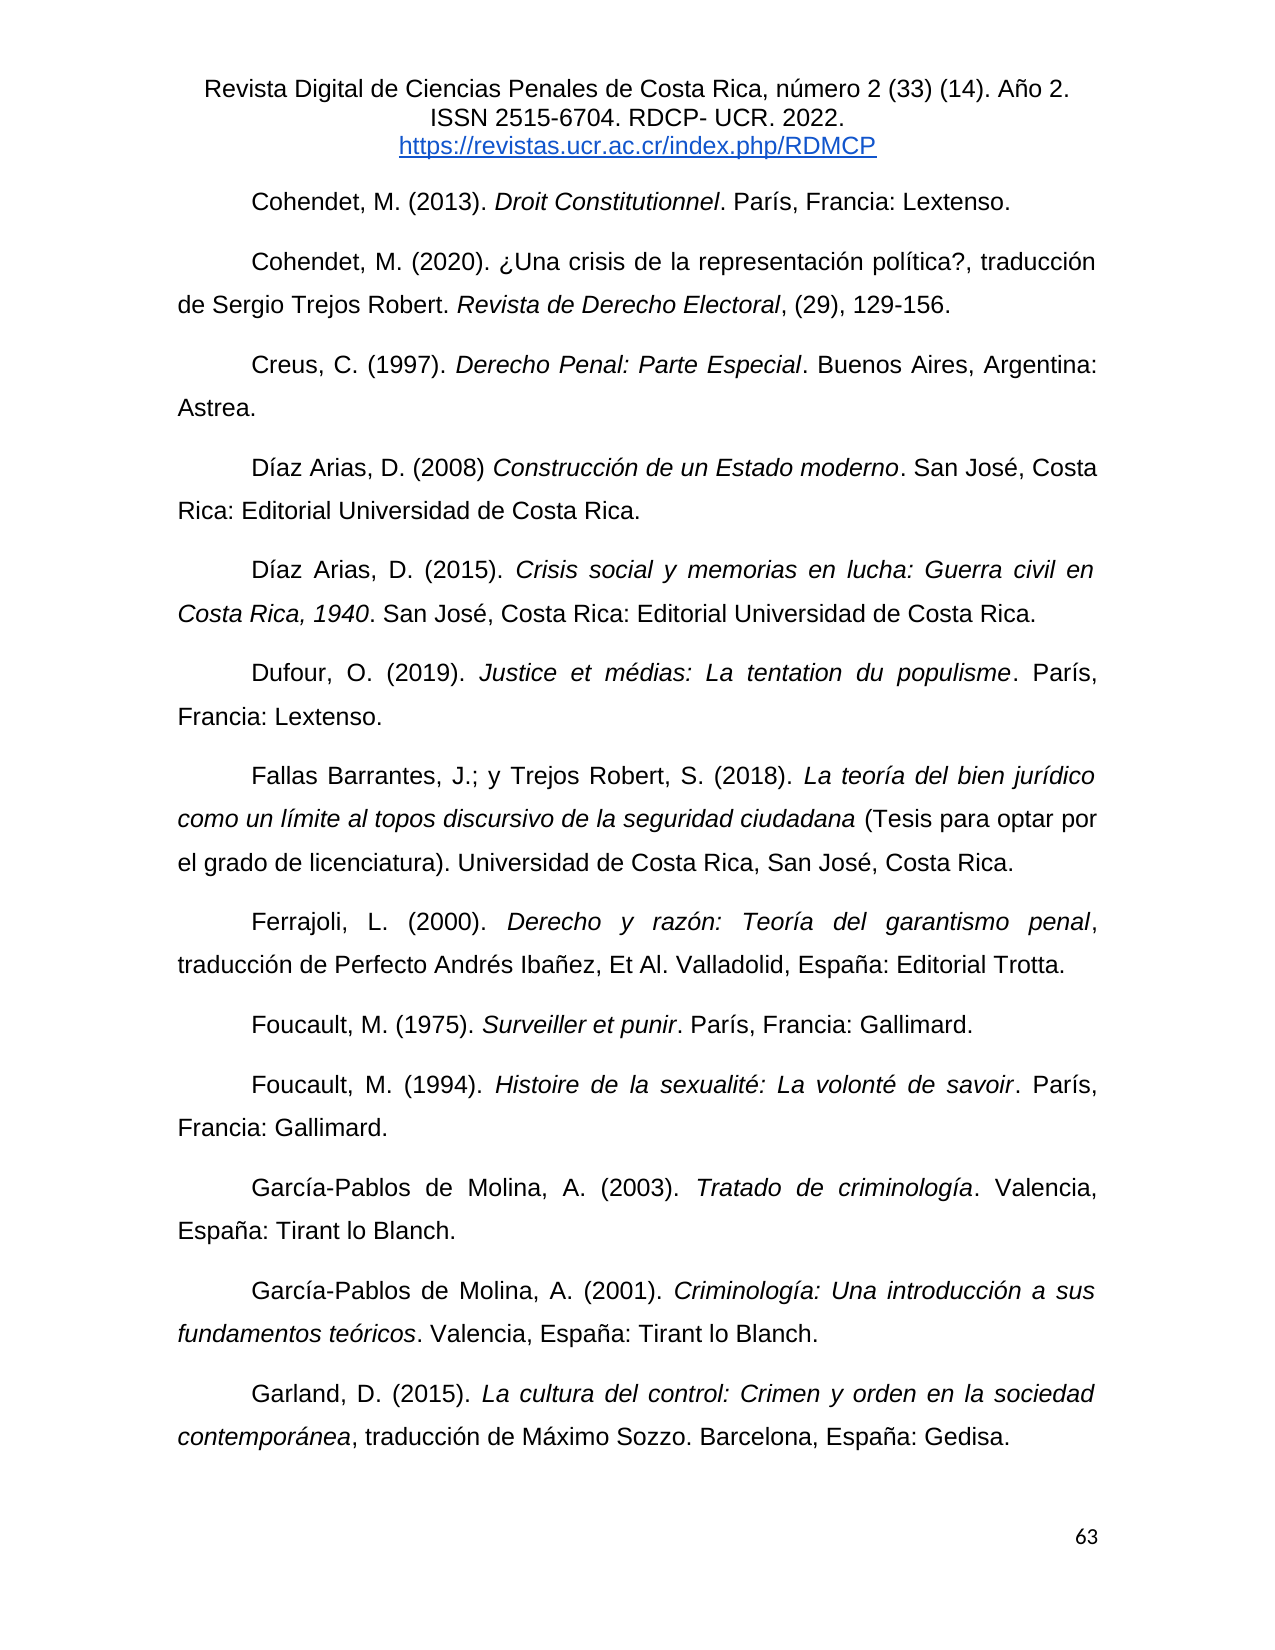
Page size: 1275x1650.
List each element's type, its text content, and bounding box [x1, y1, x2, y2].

text Creus, C. (1997). Derecho Penal: Parte Especial. Buenos Aires, Argentina: Astrea. [177, 349, 1098, 421]
text Foucault, M. (1975). Surveiller et punir. París, Francia: Gallimard. [177, 1010, 1098, 1039]
text García-Pablos de Molina, A. (2003). Tratado de criminología. Valencia, España: Tirant lo Blanch. [177, 1173, 1098, 1245]
text Foucault, M. (1994). Histoire de la sexualité: La volonté de savoir. París, Francia: Gallimard. [177, 1070, 1098, 1142]
text García-Pablos de Molina, A. (2001). Criminología: Una introducción a sus fundamentos teóricos. Valencia, España: Tirant lo Blanch. [177, 1276, 1098, 1348]
text Díaz Arias, D. (2008) Construcción de un Estado moderno. San José, Costa Rica: Editorial Universidad de Costa Rica. [177, 452, 1098, 524]
text Dufour, O. (2019). Justice et médias: La tentation du populisme. París, Francia: Lextenso. [177, 658, 1098, 730]
text Fallas Barrantes, J.; y Trejos Robert, S. (2018). La teoría del bien jurídico como un límite al topos discursivo de la seguridad ciudadana (Tesis para optar por el grado de licenciatura). Universidad de Costa Rica, San José, Costa Rica. [177, 761, 1098, 876]
text Garland, D. (2015). La cultura del control: Crimen y orden en la sociedad contemporánea, traducción de Máximo Sozzo. Barcelona, España: Gedisa. [177, 1379, 1098, 1451]
text Cohendet, M. (2013). Droit Constitutionnel. París, Francia: Lextenso. [177, 187, 1098, 216]
text Ferrajoli, L. (2000). Derecho y razón: Teoría del garantismo penal, traducción de Perfecto Andrés Ibañez, Et Al. Valladolid, España: Editorial Trotta. [177, 907, 1098, 979]
text Cohendet, M. (2020). ¿Una crisis de la representación política?, traducción de Sergio Trejos Robert. Revista de Derecho Electoral, (29), 129-156. [177, 247, 1098, 318]
text Díaz Arias, D. (2015). Crisis social y memorias en lucha: Guerra civil en Costa Rica, 1940. San José, Costa Rica: Editorial Universidad de Costa Rica. [177, 555, 1098, 627]
